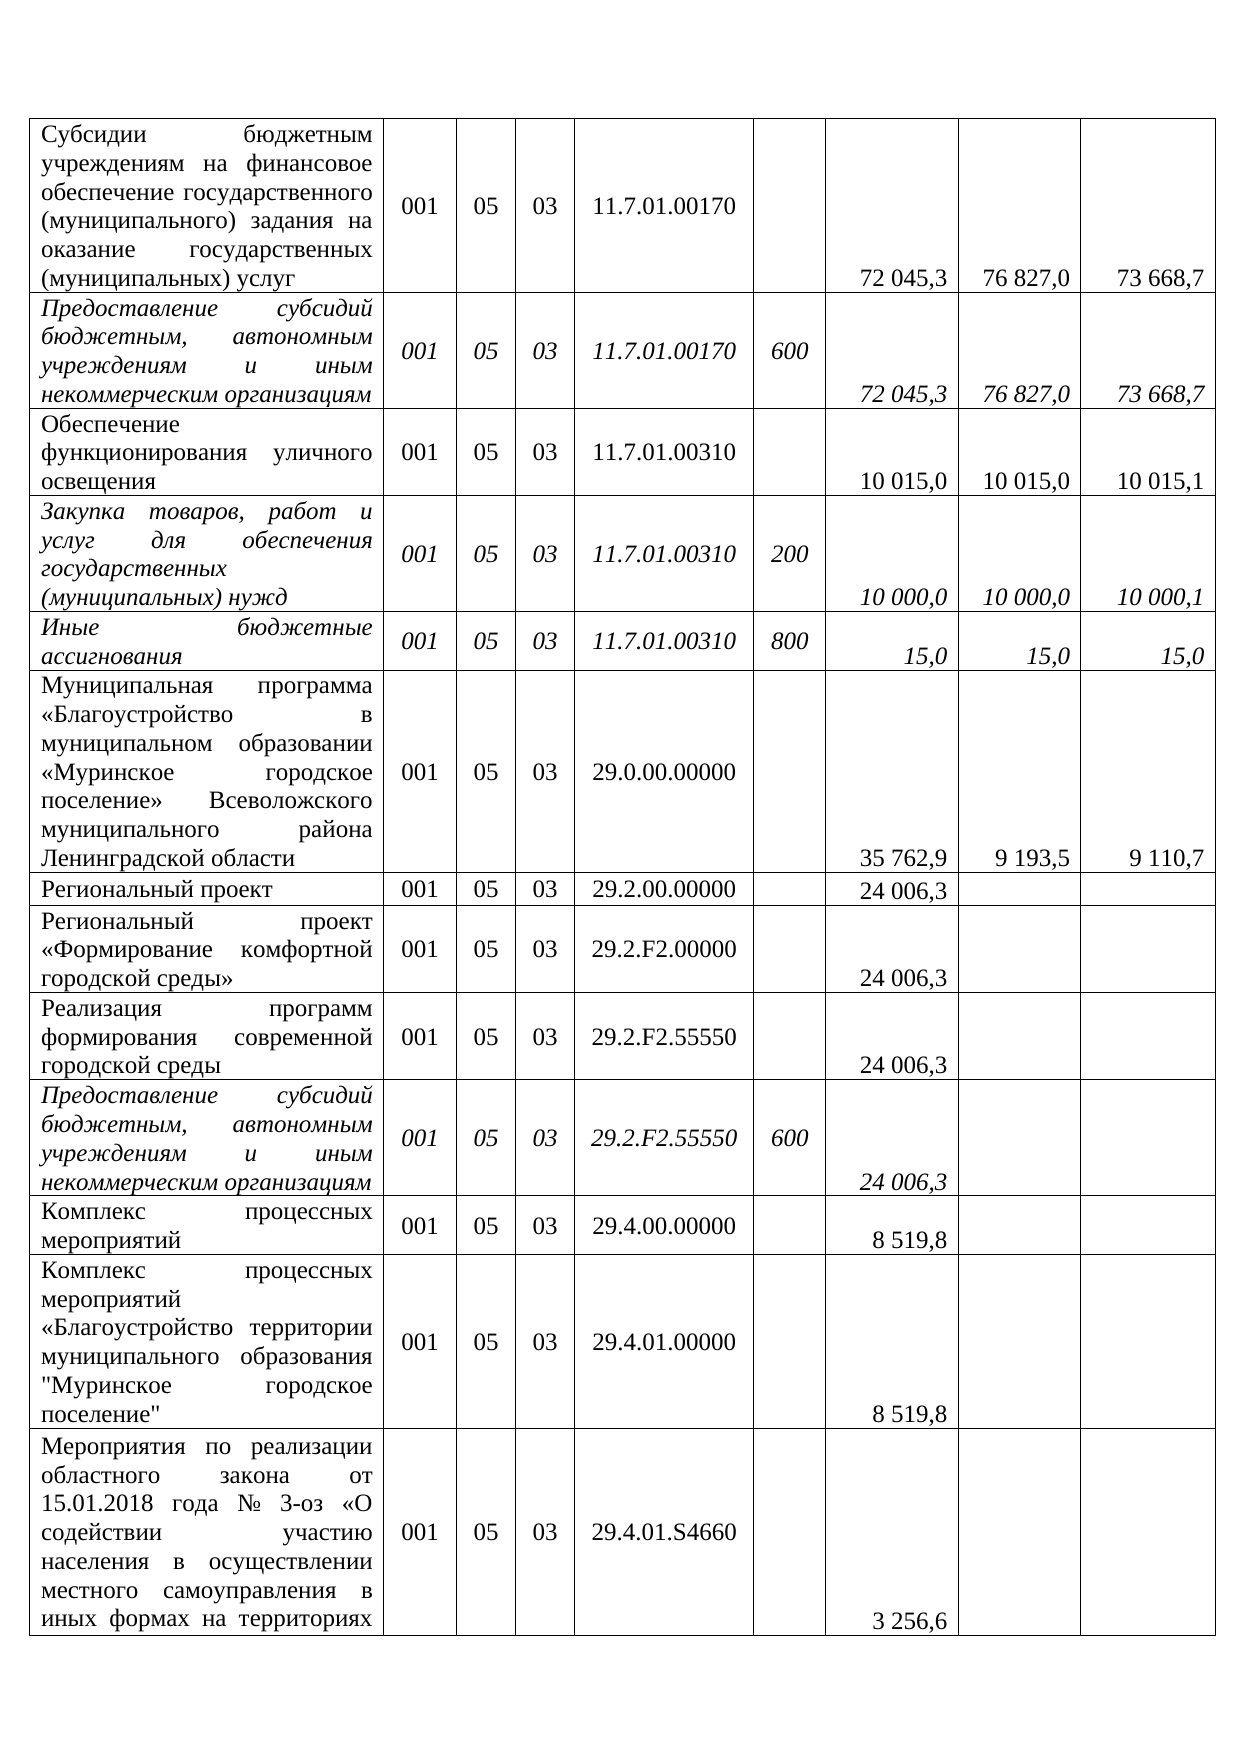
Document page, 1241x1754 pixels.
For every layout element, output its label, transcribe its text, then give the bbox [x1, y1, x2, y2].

table_cell 001 [384, 671, 456, 872]
table_cell [1081, 993, 1215, 1079]
table_cell 03 [516, 1196, 574, 1254]
table_cell Предоставление субсидий бюджетным, автономным учреждениям и иным некоммерческим организациям [30, 293, 383, 408]
table_cell 001 [384, 119, 456, 292]
table_cell 24 006,3 [826, 906, 958, 992]
table_cell 10 015,1 [1081, 409, 1215, 495]
table_cell 05 [457, 1255, 515, 1427]
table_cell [30, 1429, 383, 1635]
table_cell 29.2.F2.55550 [575, 1080, 753, 1195]
table_cell 001 [384, 496, 456, 611]
table_cell 03 [516, 612, 574, 669]
table_cell 10 015,0 [959, 409, 1080, 495]
table_cell 001 [384, 993, 456, 1079]
table_cell [1081, 906, 1215, 992]
table_cell 200 [754, 496, 825, 611]
table_cell Региональный проект [30, 873, 383, 905]
table_cell 29.0.00.00000 [575, 671, 753, 872]
table_cell 35 762,9 [826, 671, 958, 872]
table_cell 73 668,7 [1081, 119, 1215, 292]
table_cell 11.7.01.00310 [575, 612, 753, 669]
table_cell 03 [516, 873, 574, 905]
table_cell [959, 873, 1080, 905]
table_cell 03 [516, 409, 574, 495]
table_cell 05 [457, 1196, 515, 1254]
table_cell 001 [384, 873, 456, 905]
table_cell 001 [384, 1196, 456, 1254]
table_cell 8 519,8 [826, 1255, 958, 1427]
table_cell Реализация программ формирования современной городской среды [30, 993, 383, 1079]
table_cell [1081, 1080, 1215, 1195]
table_cell [754, 906, 825, 992]
table_cell Комплекс процессных мероприятий «Благоустройство территории муниципального образования "Муринское городское поселение" [30, 1255, 383, 1427]
table_cell 24 006,3 [826, 993, 958, 1079]
table_cell Закупка товаров, работ и услуг для обеспечения государственных (муниципальных) нужд [30, 496, 383, 611]
table_cell [1081, 1429, 1215, 1635]
table_cell 11.7.01.00170 [575, 293, 753, 408]
table_cell 10 000,0 [826, 496, 958, 611]
table_cell 24 006,3 [826, 873, 958, 905]
table_cell 10 000,1 [1081, 496, 1215, 611]
table_cell 05 [457, 496, 515, 611]
table_cell 05 [457, 409, 515, 495]
table_cell Муниципальная программа «Благоустройство в муниципальном образовании «Муринское городское поселение» Всеволожского муниципального района Ленинградской области [30, 671, 383, 872]
table_cell 05 [457, 293, 515, 408]
table_cell [959, 1196, 1080, 1254]
table_cell 03 [516, 906, 574, 992]
table_cell [959, 1080, 1080, 1195]
table_cell 29.2.F2.00000 [575, 906, 753, 992]
table_cell Субсидии бюджетным учреждениям на финансовое обеспечение государственного (муниципального) задания на оказание государственных (муниципальных) услуг [30, 119, 383, 292]
table_cell 3 256,6 [826, 1429, 958, 1635]
table_cell 11.7.01.00310 [575, 496, 753, 611]
table_cell [754, 1255, 825, 1427]
table_cell 03 [516, 993, 574, 1079]
table_cell 05 [457, 1080, 515, 1195]
table_cell 05 [457, 119, 515, 292]
table_cell 76 827,0 [959, 119, 1080, 292]
table_cell 03 [516, 119, 574, 292]
table_cell 72 045,3 [826, 119, 958, 292]
table_cell 001 [384, 1255, 456, 1427]
table_cell 03 [516, 1429, 574, 1635]
table_cell 29.2.00.00000 [575, 873, 753, 905]
table_cell 001 [384, 409, 456, 495]
table_cell [754, 671, 825, 872]
table_cell 10 000,0 [959, 496, 1080, 611]
table_cell Иные бюджетные ассигнования [30, 612, 383, 669]
table_cell 15,0 [959, 612, 1080, 669]
table_cell 05 [457, 612, 515, 669]
table_cell 29.4.01.S4660 [575, 1429, 753, 1635]
table_cell 11.7.01.00310 [575, 409, 753, 495]
table_cell [754, 993, 825, 1079]
table_cell Региональный проект «Формирование комфортной городской среды» [30, 906, 383, 992]
table_cell 800 [754, 612, 825, 669]
table_cell [754, 873, 825, 905]
table_cell 001 [384, 1080, 456, 1195]
table_cell 9 110,7 [1081, 671, 1215, 872]
table_cell [1081, 1255, 1215, 1427]
table_cell [959, 1255, 1080, 1427]
table_cell Обеспечение функционирования уличного освещения [30, 409, 383, 495]
table_cell 001 [384, 1429, 456, 1635]
table_cell [754, 1429, 825, 1635]
table_cell 15,0 [826, 612, 958, 669]
table_cell 05 [457, 671, 515, 872]
table_cell 001 [384, 612, 456, 669]
table_cell 73 668,7 [1081, 293, 1215, 408]
table_cell Предоставление субсидий бюджетным, автономным учреждениям и иным некоммерческим организациям [30, 1080, 383, 1195]
table_cell 10 015,0 [826, 409, 958, 495]
table_cell 15,0 [1081, 612, 1215, 669]
table_cell Комплекс процессных мероприятий [30, 1196, 383, 1254]
table_cell [959, 906, 1080, 992]
table_cell 11.7.01.00170 [575, 119, 753, 292]
table_cell [754, 1196, 825, 1254]
table_cell 001 [384, 293, 456, 408]
table_cell 05 [457, 993, 515, 1079]
table_cell 03 [516, 671, 574, 872]
table_cell 29.2.F2.55550 [575, 993, 753, 1079]
table_cell 9 193,5 [959, 671, 1080, 872]
table_cell 8 519,8 [826, 1196, 958, 1254]
table_cell 76 827,0 [959, 293, 1080, 408]
table_cell [959, 993, 1080, 1079]
table_cell 600 [754, 1080, 825, 1195]
table_cell 03 [516, 293, 574, 408]
table_cell 29.4.00.00000 [575, 1196, 753, 1254]
table_cell 24 006,3 [826, 1080, 958, 1195]
table_cell 05 [457, 1429, 515, 1635]
table_cell 03 [516, 496, 574, 611]
table_cell 03 [516, 1080, 574, 1195]
table_cell 03 [516, 1255, 574, 1427]
table_cell [1081, 873, 1215, 905]
table_cell 001 [384, 906, 456, 992]
table_cell 05 [457, 906, 515, 992]
table_cell 600 [754, 293, 825, 408]
table_cell 05 [457, 873, 515, 905]
table_cell [754, 119, 825, 292]
table_cell [1081, 1196, 1215, 1254]
table_cell 29.4.01.00000 [575, 1255, 753, 1427]
table_cell [959, 1429, 1080, 1635]
table_cell [754, 409, 825, 495]
table_cell 72 045,3 [826, 293, 958, 408]
